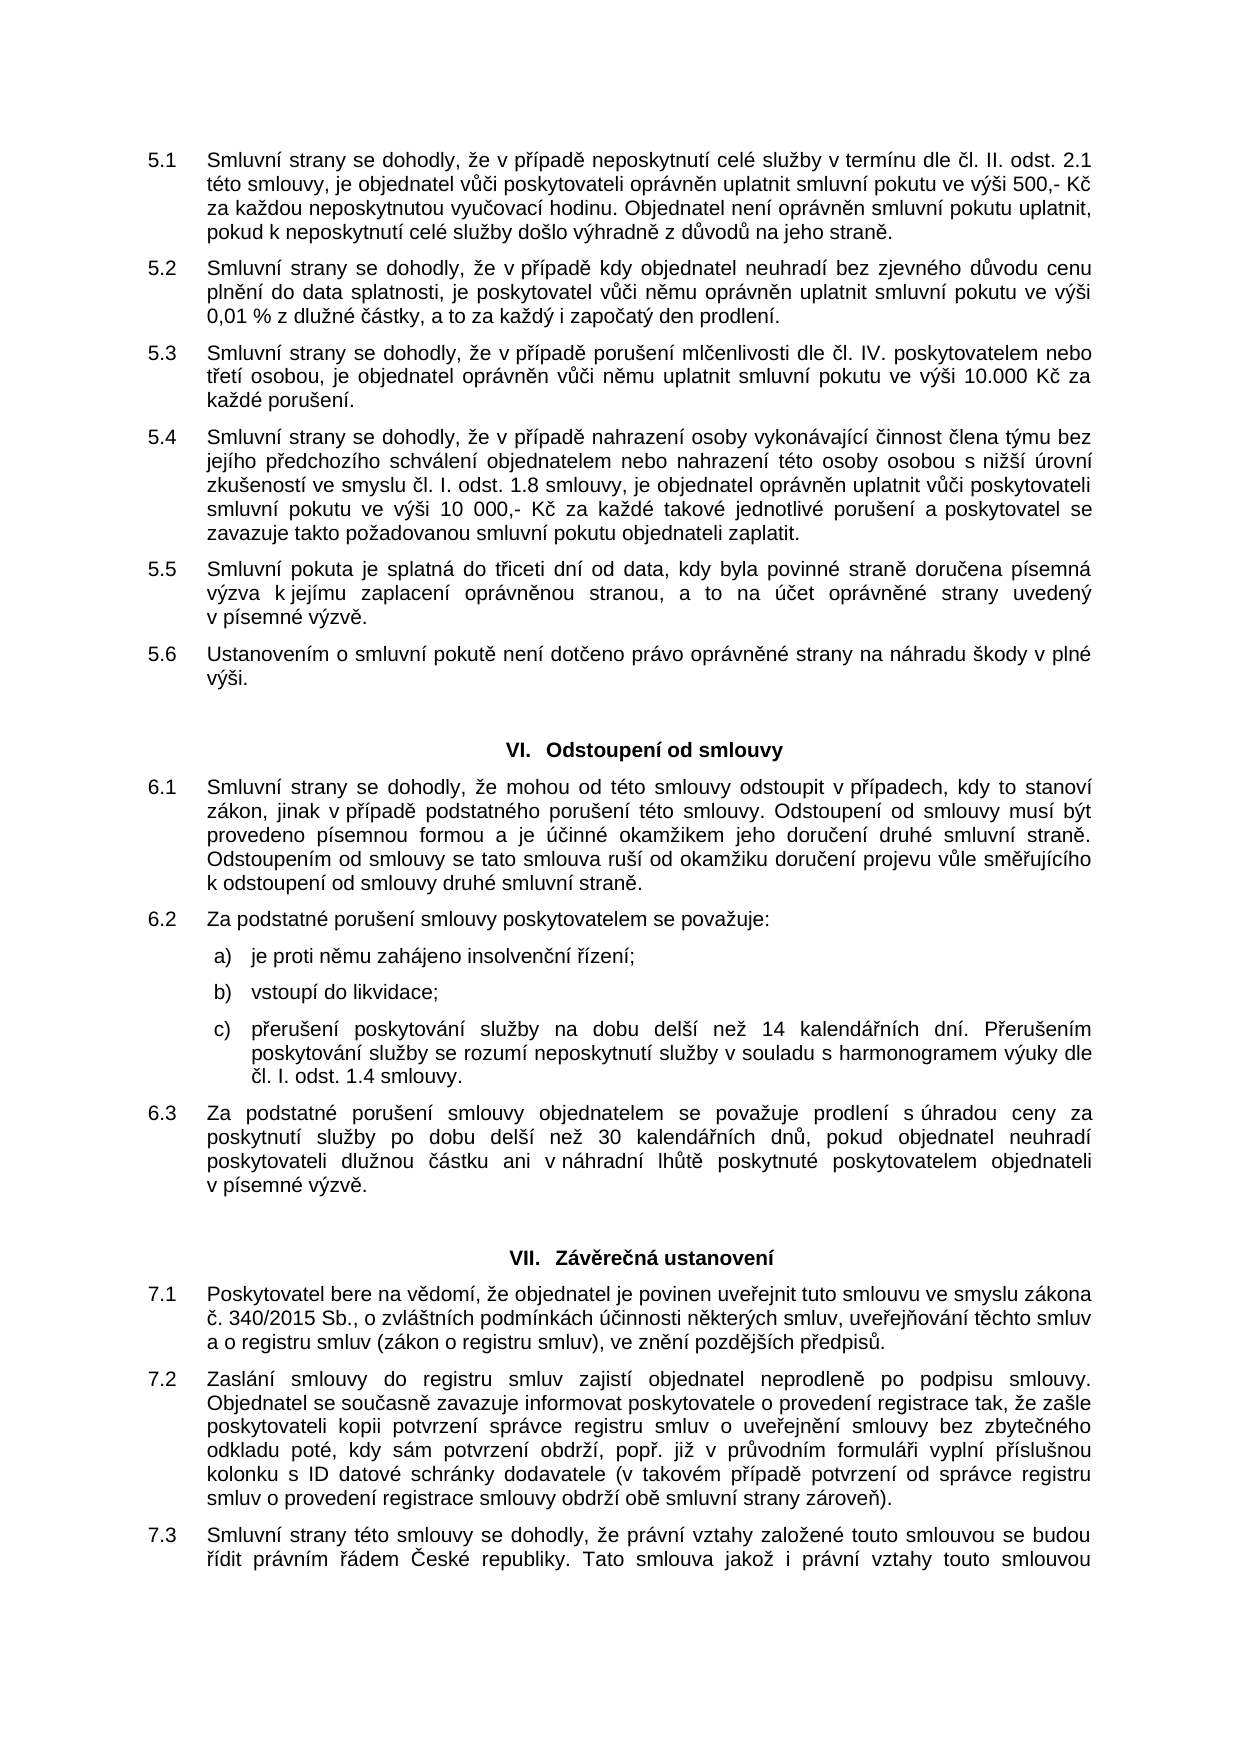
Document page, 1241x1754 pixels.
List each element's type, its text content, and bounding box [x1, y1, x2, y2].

list Závěrečná ustanovení [221, 1246, 1093, 1269]
list Odstoupení od smlouvy [221, 738, 1093, 762]
list Smluvní strany se dohodly, že v případě kdy objednatel neuhradí bez zjevného důvodu cenu plnění do data splatnosti, je poskytovatel vůči němu oprávněn uplatnit smluvní pokutu ve výši 0,01 % z dlužné částky, a to za každý i započatý den prodlení. [148, 256, 1093, 328]
list Za podstatné porušení smlouvy poskytovatelem se považuje: [148, 907, 1093, 931]
list Smluvní strany se dohodly, že v případě nahrazení osoby vykonávající činnost člena týmu bez jejího předchozího schválení objednatelem nebo nahrazení této osoby osobou s nižší úrovní zkušeností ve smyslu čl. I. odst. 1.8 smlouvy, je objednatel oprávněn uplatnit vůči poskytovateli smluvní pokutu ve výši 10 000,- Kč za každé takové jednotlivé porušení a poskytovatel se zavazuje takto požadovanou smluvní pokutu objednateli zaplatit. [148, 425, 1093, 544]
list Ustanovením o smluvní pokutě není dotčeno právo oprávněné strany na náhradu škody v plné výši. [148, 641, 1093, 689]
list Smluvní strany se dohodly, že v případě neposkytnutí celé služby v termínu dle čl. II. odst. 2.1 této smlouvy, je objednatel vůči poskytovateli oprávněn uplatnit smluvní pokutu ve výši 500,- Kč za každou neposkytnutou vyučovací hodinu. Objednatel není oprávněn smluvní pokutu uplatnit, pokud k neposkytnutí celé služby došlo výhradně z důvodů na jeho straně. [148, 148, 1093, 243]
list Smluvní strany se dohodly, že v případě porušení mlčenlivosti dle čl. IV. poskytovatelem nebo třetí osobou, je objednatel oprávněn vůči němu uplatnit smluvní pokutu ve výši 10.000 Kč za každé porušení. [148, 340, 1093, 412]
list Poskytovatel bere na vědomí, že objednatel je povinen uveřejnit tuto smlouvu ve smyslu zákona č. 340/2015 Sb., o zvláštních podmínkách účinnosti některých smluv, uveřejňování těchto smluv a o registru smluv (zákon o registru smluv), ve znění pozdějších předpisů. [148, 1282, 1093, 1354]
list Za podstatné porušení smlouvy objednatelem se považuje prodlení s úhradou ceny za poskytnutí služby po dobu delší než 30 kalendářních dnů, pokud objednatel neuhradí poskytovateli dlužnou částku ani v náhradní lhůtě poskytnuté poskytovatelem objednateli v písemné výzvě. [148, 1101, 1093, 1197]
list je proti němu zahájeno insolvenční řízení; [213, 943, 1093, 967]
list přerušení poskytování služby na dobu delší než 14 kalendářních dní. Přerušením poskytování služby se rozumí neposkytnutí služby v souladu s harmonogramem výuky dle čl. I. odst. 1.4 smlouvy. [213, 1016, 1093, 1088]
list Smluvní strany se dohodly, že mohou od této smlouvy odstoupit v případech, kdy to stanoví zákon, jinak v případě podstatného porušení této smlouvy. Odstoupení od smlouvy musí být provedeno písemnou formou a je účinné okamžikem jeho doručení druhé smluvní straně. Odstoupením od smlouvy se tato smlouva ruší od okamžiku doručení projevu vůle směřujícího k odstoupení od smlouvy druhé smluvní straně. [148, 775, 1093, 894]
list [148, 1523, 1093, 1571]
list vstoupí do likvidace; [213, 980, 1093, 1004]
list Zaslání smlouvy do registru smluv zajistí objednatel neprodleně po podpisu smlouvy. Objednatel se současně zavazuje informovat poskytovatele o provedení registrace tak, že zašle poskytovateli kopii potvrzení správce registru smluv o uveřejnění smlouvy bez zbytečného odkladu poté, kdy sám potvrzení obdrží, popř. již v průvodním formuláři vyplní příslušnou kolonku s ID datové schránky dodavatele (v takovém případě potvrzení od správce registru smluv o provedení registrace smlouvy obdrží obě smluvní strany zároveň). [148, 1366, 1093, 1510]
list Smluvní pokuta je splatná do třiceti dní od data, kdy byla povinné straně doručena písemná výzva k jejímu zaplacení oprávněnou stranou, a to na účet oprávněné strany uvedený v písemné výzvě. [148, 557, 1093, 629]
